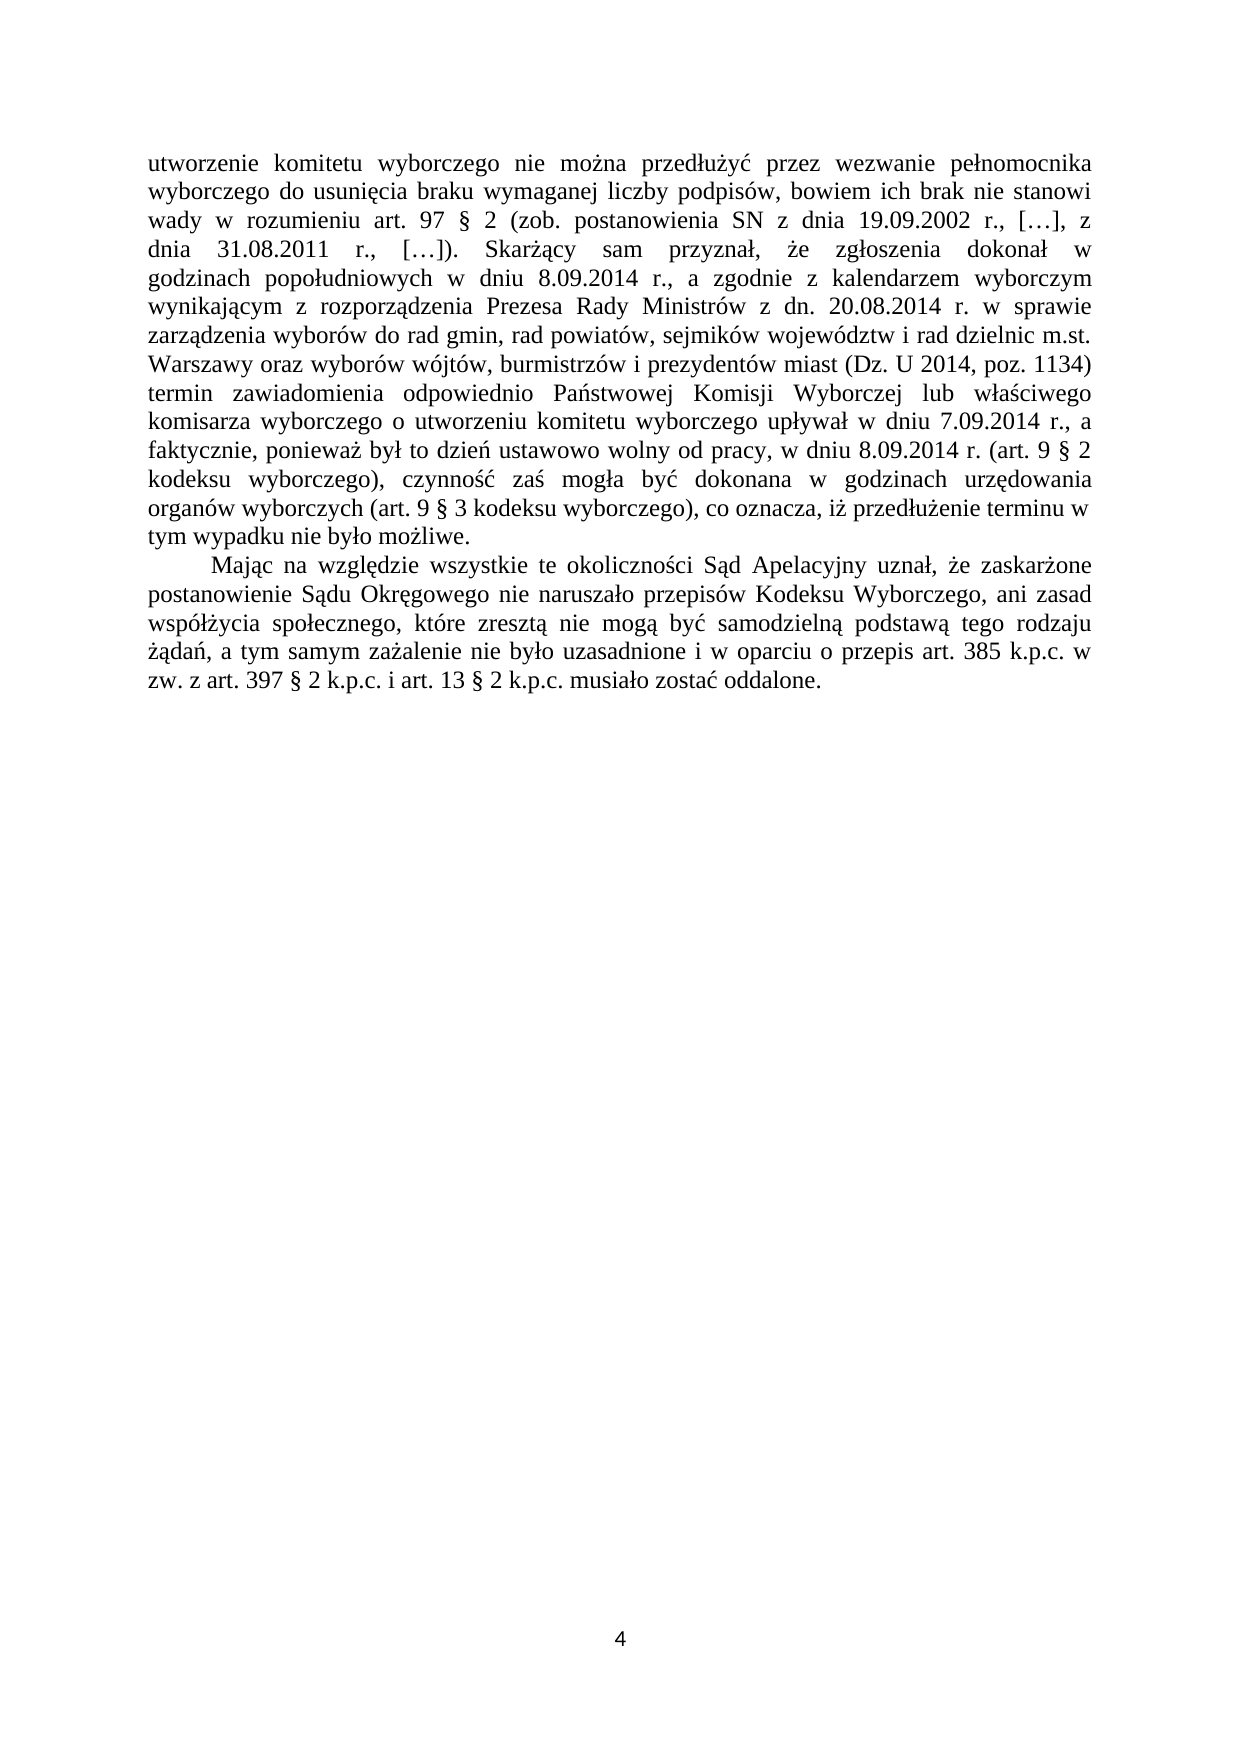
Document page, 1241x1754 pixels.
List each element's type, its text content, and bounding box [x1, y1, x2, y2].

text tym wypadku nie było możliwe. [148, 521, 1093, 550]
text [148, 148, 1093, 521]
text Mając na względzie wszystkie te okoliczności Sąd Apelacyjny uznał, że zaskarżone postanowienie Sądu Okręgowego nie naruszało przepisów Kodeksu Wyborczego, ani zasad współżycia społecznego, które zresztą nie mogą być samodzielną podstawą tego rodzaju żądań, a tym samym zażalenie nie było uzasadnione i w oparciu o przepis art. 385 k.p.c. w zw. z art. 397 § 2 k.p.c. i art. 13 § 2 k.p.c. musiało zostać oddalone. [148, 550, 1093, 694]
